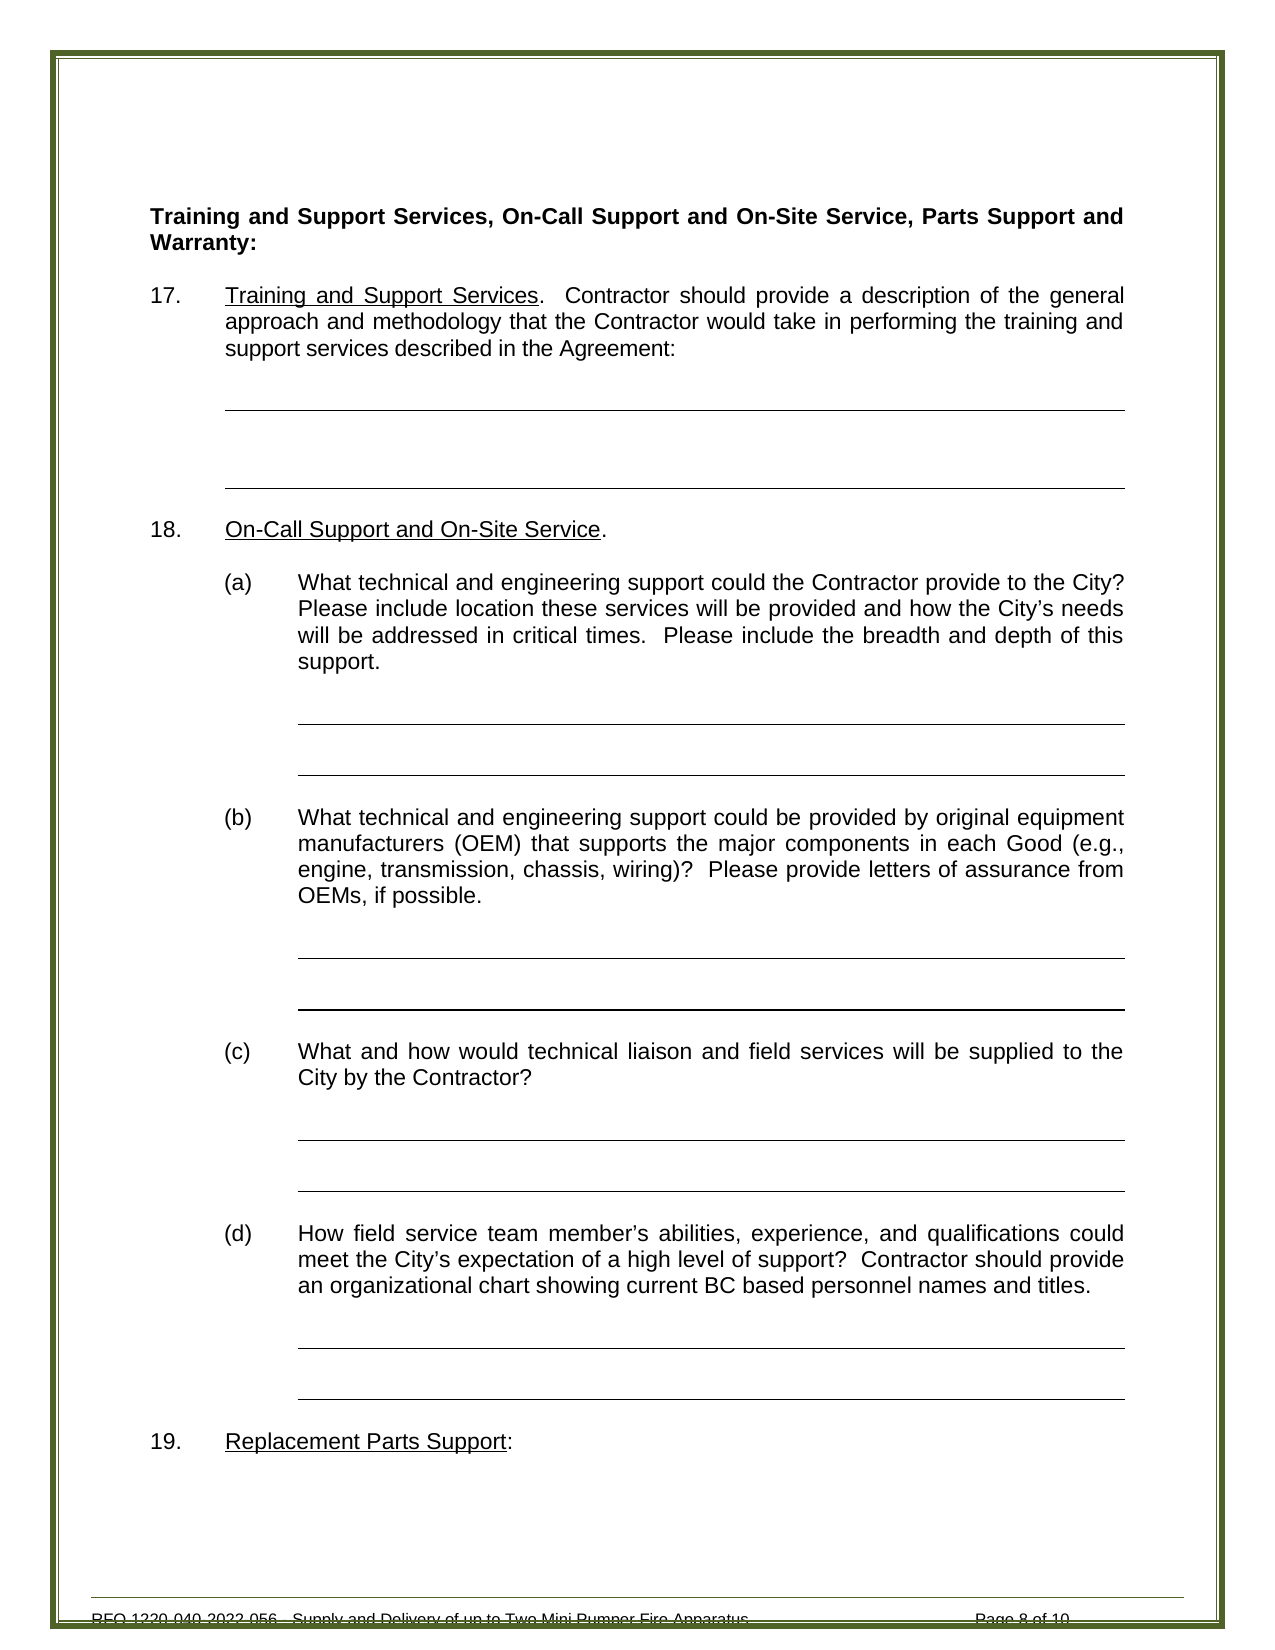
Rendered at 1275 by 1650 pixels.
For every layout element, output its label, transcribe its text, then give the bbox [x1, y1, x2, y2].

text (b) What technical and engineering support could be provided by original equipment manufacturers (OEM) that supports the major components in each Good (e.g., engine, transmission, chassis, wiring)? Please provide letters of assurance from OEMs, if possible. [224, 803, 1125, 909]
text (c) What and how would technical liaison and field services will be supplied to the City by the Contractor? [224, 1038, 1125, 1091]
text 18. On-Call Support and On-Site Service. [150, 516, 1125, 543]
text Training and Support Services, On-Call Support and On-Site Service, Parts Support and Warranty: [150, 203, 1125, 255]
text 19. Replacement Parts Support: [150, 1428, 1125, 1454]
text (d) How field service team member’s abilities, experience, and qualifications could meet the City’s expectation of a high level of support? Contractor should provide an organizational chart showing current BC based personnel names and titles. [224, 1220, 1125, 1299]
text 17. Training and Support Services. Contractor should provide a description of the general approach and methodology that the Contractor would take in performing the training and support services described in the Agreement: [150, 282, 1125, 361]
text (a) What technical and engineering support could the Contractor provide to the City? Please include location these services will be provided and how the City’s needs will be addressed in critical times. Please include the breadth and depth of this support. [224, 569, 1125, 674]
